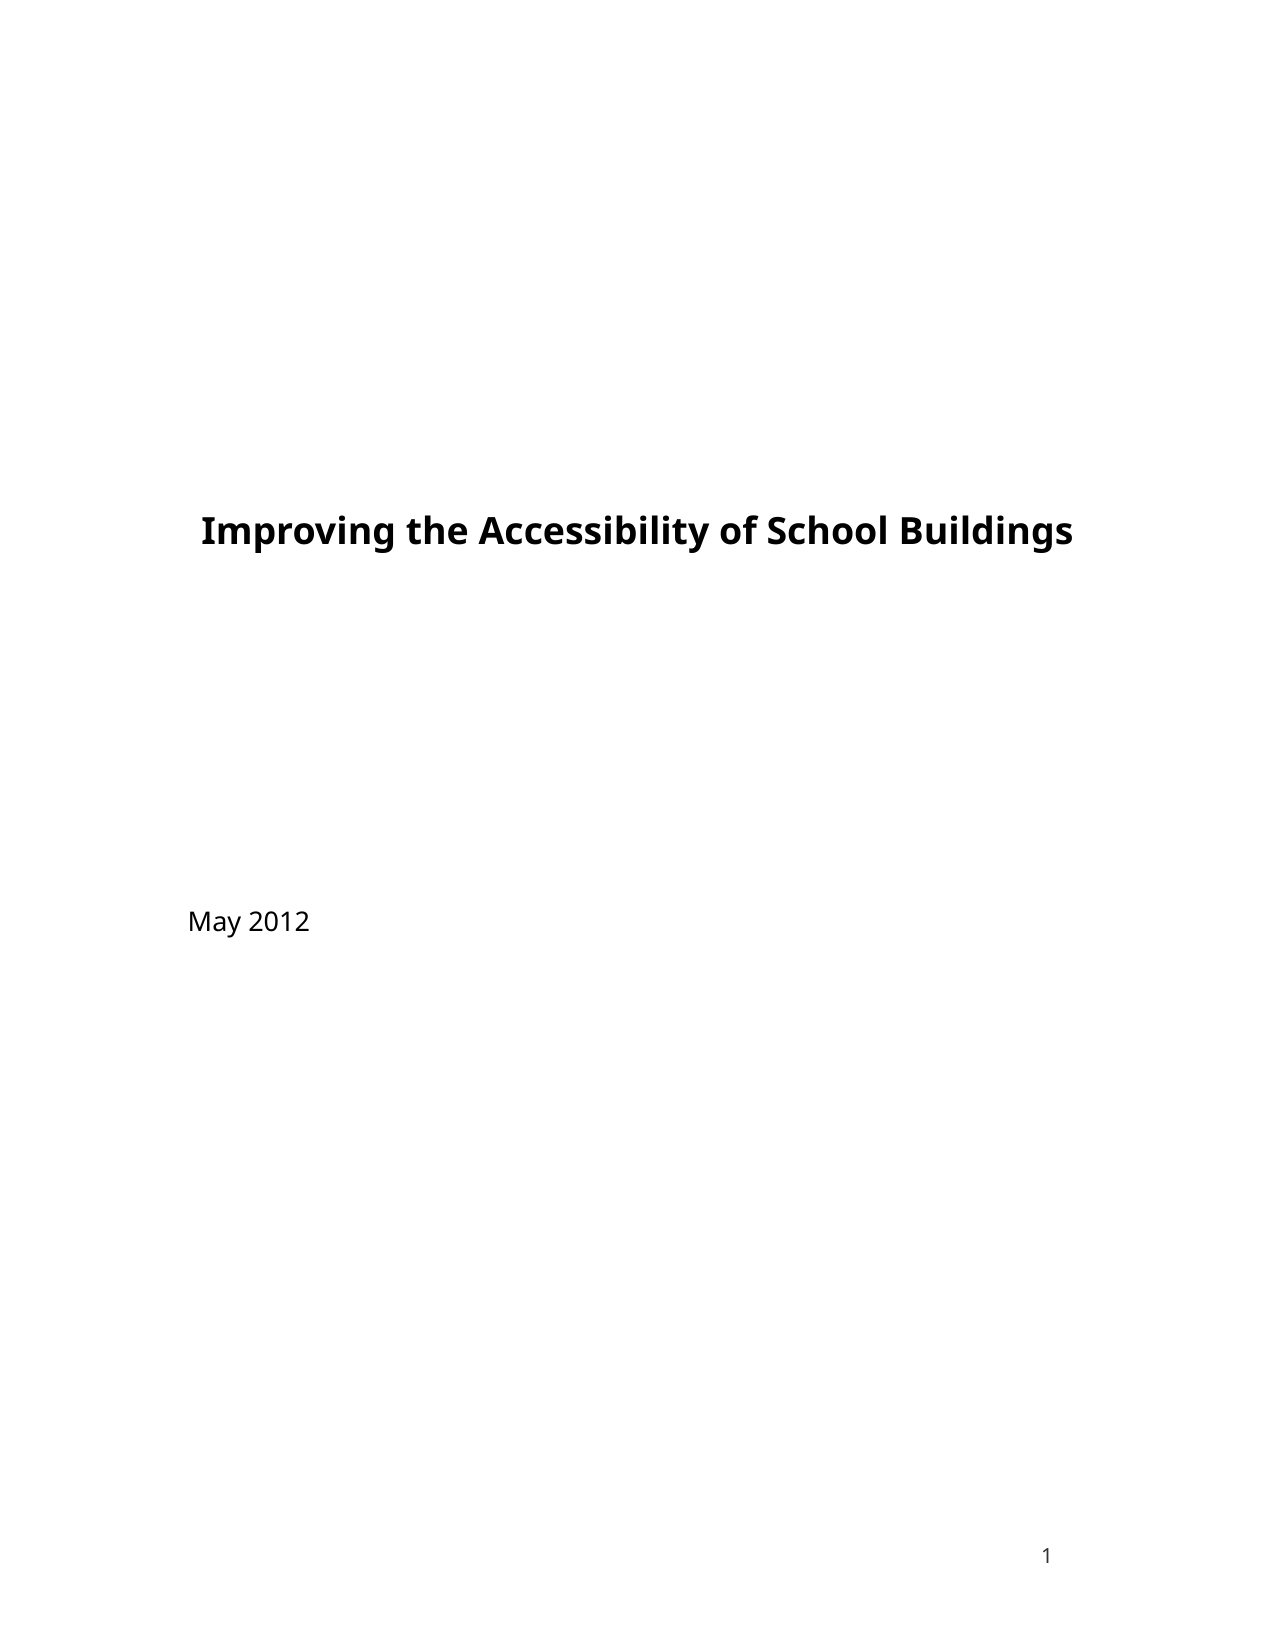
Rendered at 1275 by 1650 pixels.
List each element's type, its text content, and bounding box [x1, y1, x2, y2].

title Improving the Accessibility of School Buildings [187, 504, 1087, 555]
text May 2012 [187, 902, 1087, 939]
